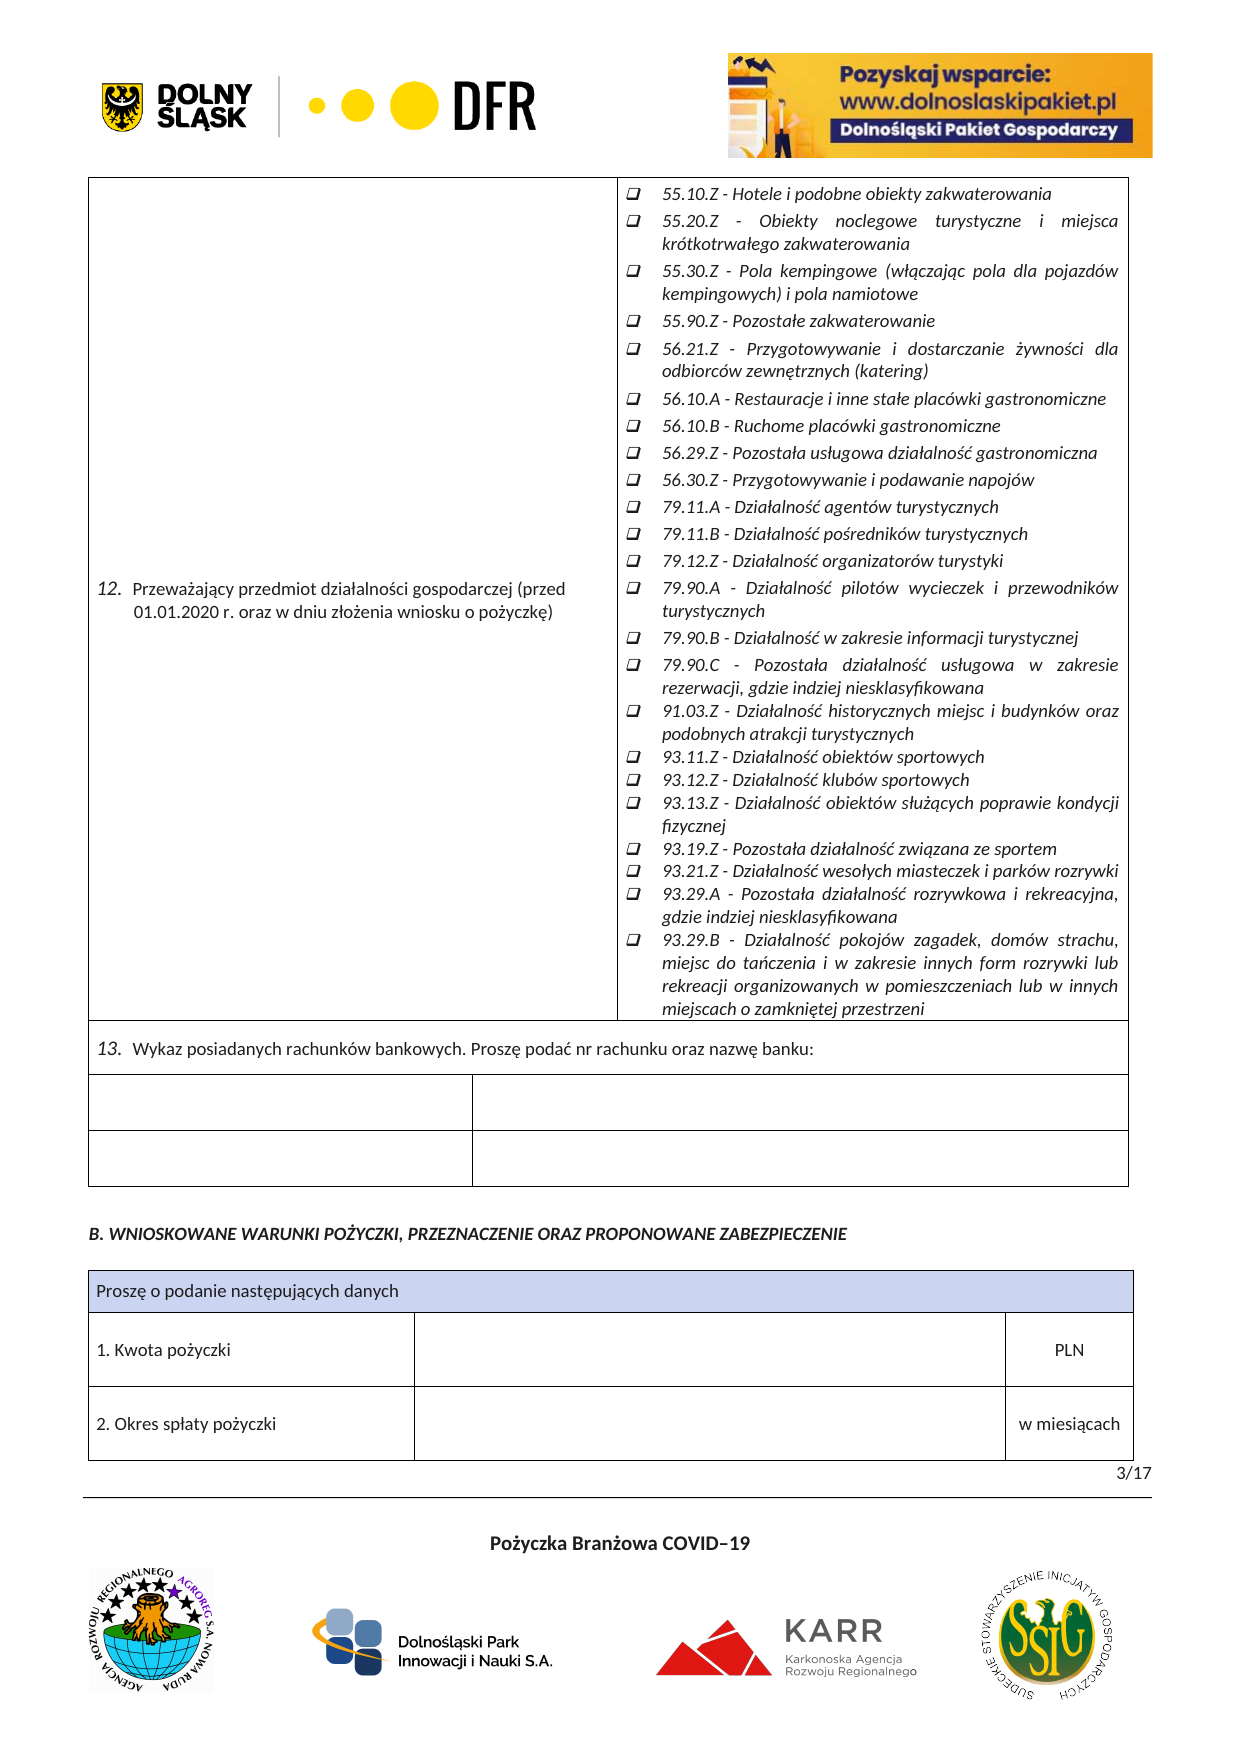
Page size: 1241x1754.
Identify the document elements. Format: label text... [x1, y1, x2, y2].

table_cell Wykaz posiadanych rachunków bankowych. Proszę podać nr rachunku oraz nazwę banku: [89, 1021, 1128, 1074]
picture [59, 33, 586, 181]
table_cell w miesiącach [1006, 1387, 1133, 1460]
text B. WNIOSKOWANE WARUNKI POŻYCZKI, PRZEZNACZENIE ORAZ PROPONOWANE ZABEZPIECZENIE [89, 1222, 1152, 1244]
picture [88, 1568, 214, 1693]
table_cell [415, 1387, 1005, 1460]
table_cell Przeważający przedmiot działalności gospodarczej (przed 01.01.2020 r. oraz w dniu złożenia wniosku o pożyczkę) [89, 178, 617, 1020]
picture [981, 1571, 1112, 1700]
table_cell PLN [1006, 1313, 1133, 1386]
table_cell 1. Kwota pożyczki [89, 1313, 414, 1386]
table_cell 55.10.Z - Hotele i podobne obiekty zakwaterowania 55.20.Z - Obiekty noclegowe turystyczne i miejsca krótkotrwałego zakwaterowania 55.30.Z - Pola kempingowe (włączając pola dla pojazdów kempingowych) i pola namiotowe 55.90.Z - Pozostałe zakwaterowanie 56.21.Z - Przygotowywanie i dostarczanie żywności dla odbiorców zewnętrznych (katering) 56.10.A - Restauracje i inne stałe placówki gastronomiczne 56.10.B - Ruchome placówki gastronomiczne 56.29.Z - Pozostała usługowa działalność gastronomiczna 56.30.Z - Przygotowywanie i podawanie napojów 79.11.A - Działalność agentów turystycznych 79.11.B - Działalność pośredników turystycznych 79.12.Z - Działalność organizatorów turystyki 79.90.A - Działalność pilotów wycieczek i przewodników turystycznych 79.90.B - Działalność w zakresie informacji turystycznej 79.90.C - Pozostała działalność usługowa w zakresie rezerwacji, gdzie indziej niesklasyfikowana 91.03.Z - Działalność historycznych miejsc i budynków oraz podobnych atrakcji turystycznych 93.11.Z - Działalność obiektów sportowych 93.12.Z - Działalność klubów sportowych 93.13.Z - Działalność obiektów służących poprawie kondycji fizycznej 93.19.Z - Pozostała działalność związana ze sportem 93.21.Z - Działalność wesołych miasteczek i parków rozrywki 93.29.A - Pozostała działalność rozrywkowa i rekreacyjna, gdzie indziej niesklasyfikowana 93.29.B - Działalność pokojów zagadek, domów strachu, miejsc do tańczenia i w zakresie innych form rozrywki lub rekreacji organizowanych w pomieszczeniach lub w innych miejscach o zamkniętej przestrzeni [618, 178, 1128, 1020]
table_cell 2. Okres spłaty pożyczki [89, 1387, 414, 1460]
picture [728, 53, 1153, 158]
table_cell [473, 1131, 1128, 1186]
table_cell [89, 1075, 472, 1130]
picture [223, 1499, 942, 1754]
table_header Proszę o podanie następujących danych [89, 1271, 1133, 1312]
table_cell [473, 1075, 1128, 1130]
table_cell [89, 1131, 472, 1186]
table_cell [415, 1313, 1005, 1386]
